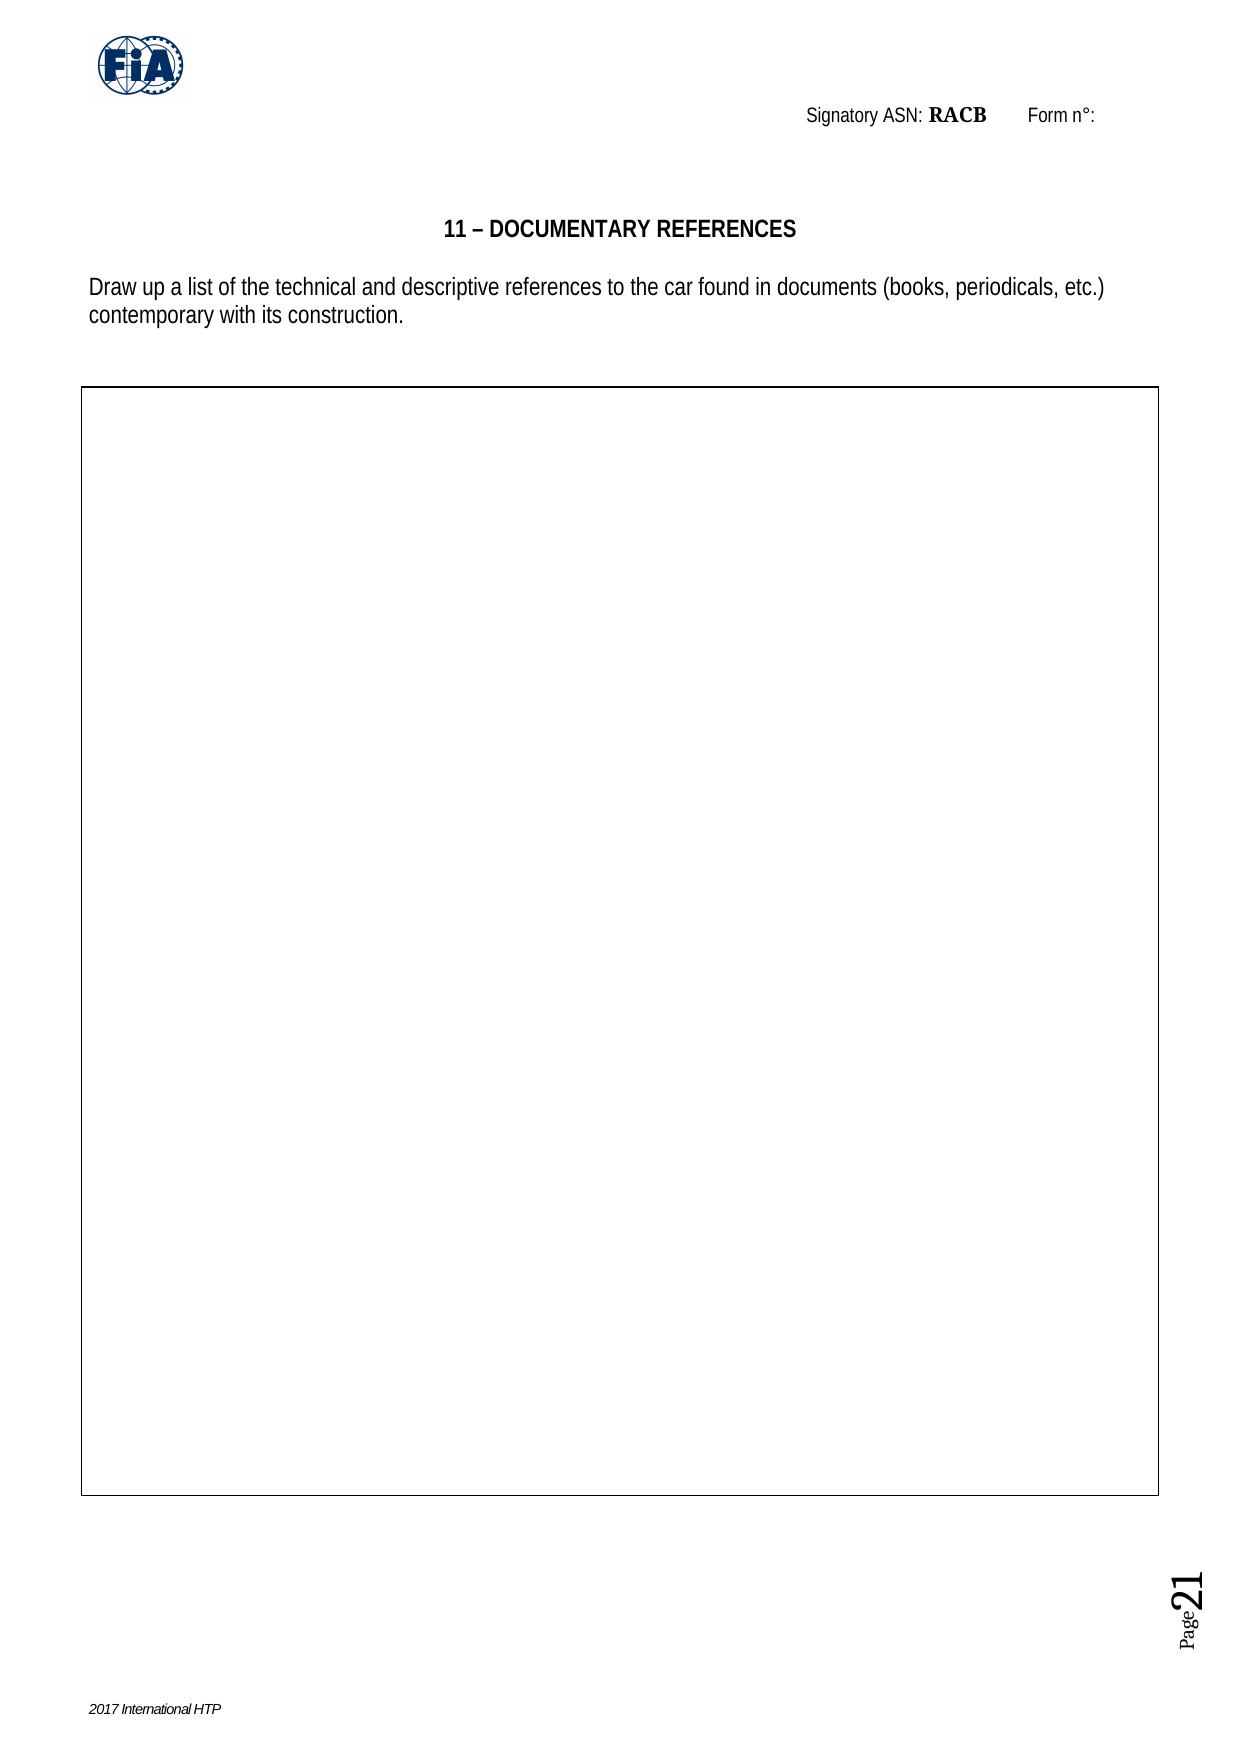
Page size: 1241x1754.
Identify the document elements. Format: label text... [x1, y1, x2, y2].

text Signatory ASN: RACB Form n°: [89, 100, 1152, 128]
text 11 – DOCUMENTARY REFERENCES [89, 214, 1152, 243]
picture [88, 30, 193, 101]
table_header [82, 388, 1158, 1495]
text Draw up a list of the technical and descriptive references to the car found in documents (books, periodicals, etc.) contemporary with its construction. [89, 272, 1152, 329]
